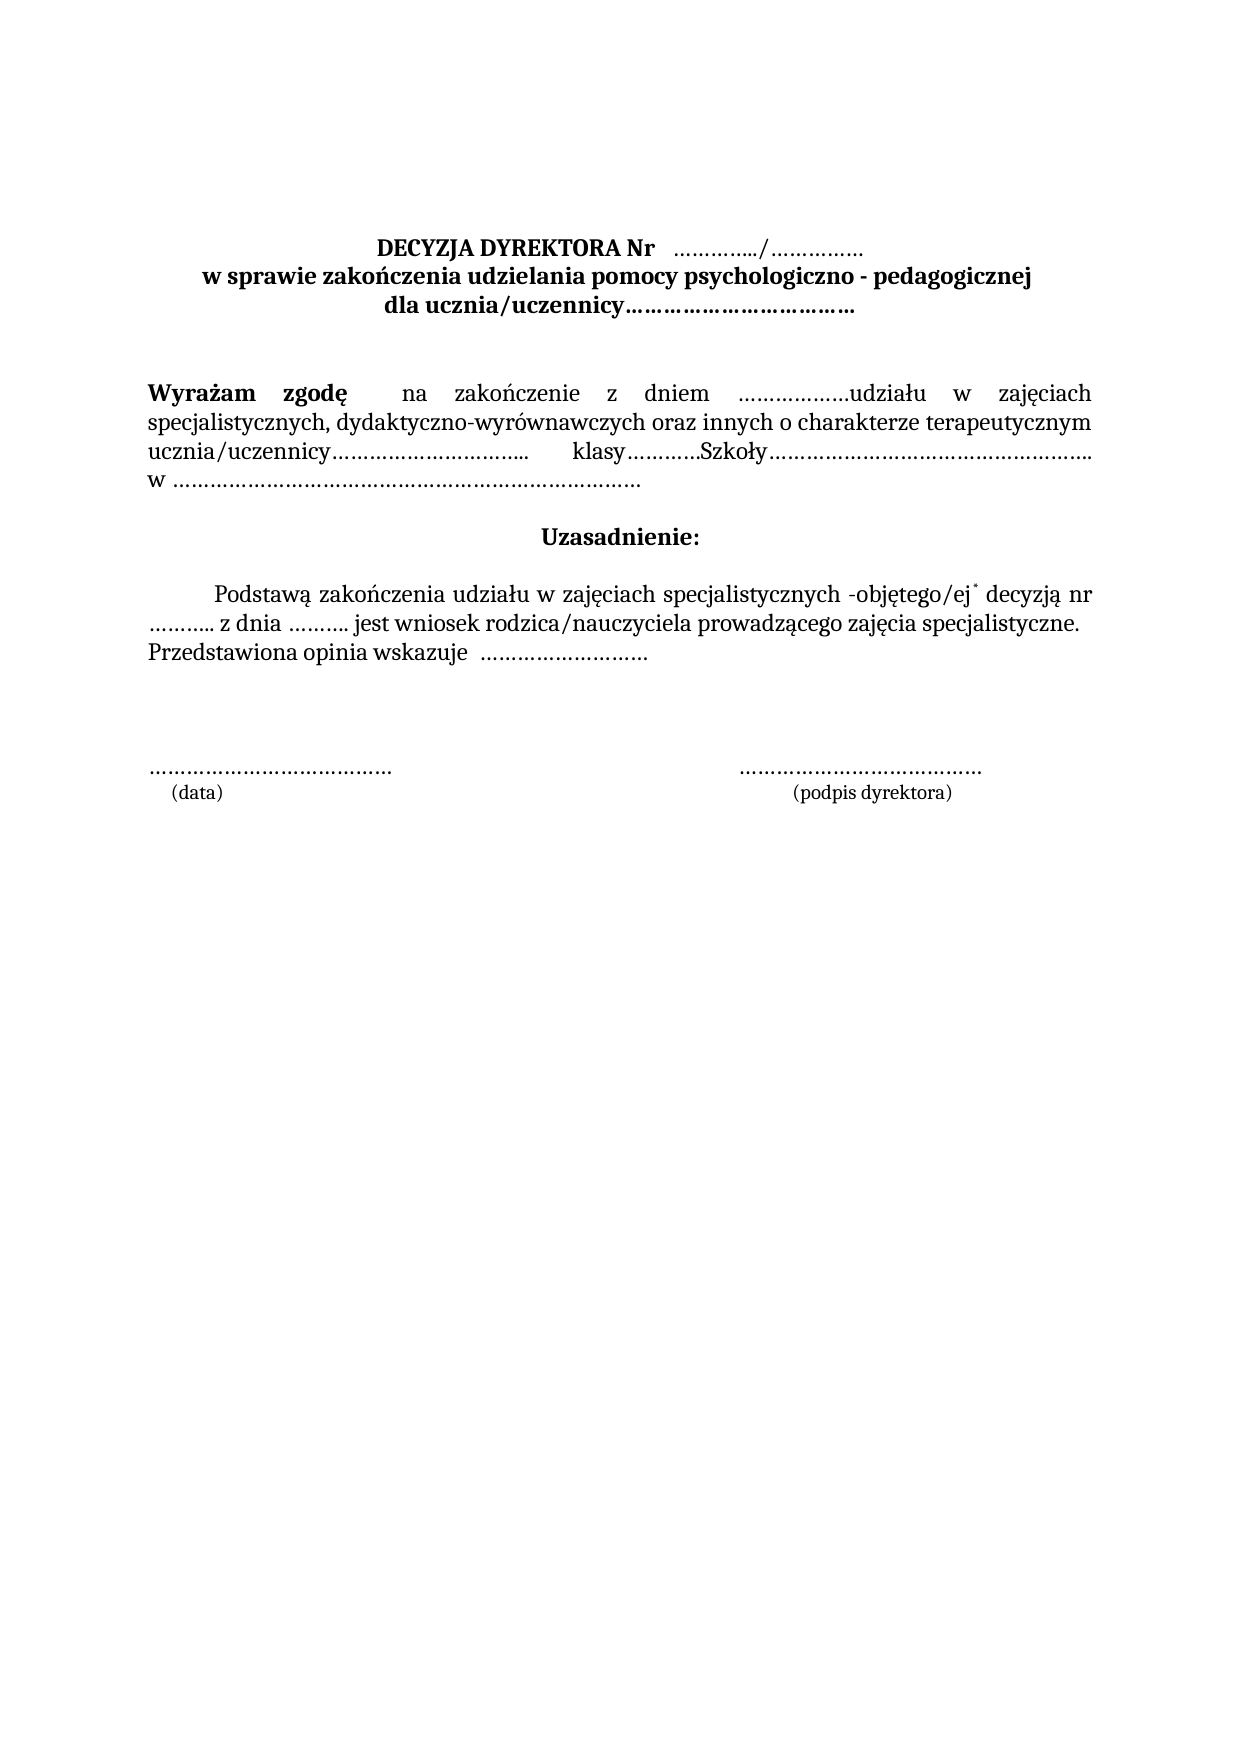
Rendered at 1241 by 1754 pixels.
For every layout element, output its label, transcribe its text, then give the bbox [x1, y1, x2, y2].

text Wyrażam zgodę na zakończenie z dniem ………………udziału w zajęciach specjalistycznych, dydaktyczno-wyrównawczych oraz innych o charakterze terapeutycznym ucznia/uczennicy………………………….. klasy…………Szkoły……………………………………………. w ………………………………………………………………… [148, 379, 1092, 494]
text Przedstawiona opinia wskazuje ……………………… [148, 638, 1092, 667]
text Uzasadnienie: [148, 523, 1092, 552]
text Podstawą zakończenia udziału w zajęciach specjalistycznych -objętego/ej* decyzją nr ……….. z dnia ………. jest wniosek rodzica/nauczyciela prowadzącego zajęcia specjalistyczne. [148, 580, 1092, 638]
text ………………………………… ………………………………… [148, 752, 1092, 781]
text (data) (podpis dyrektora) [148, 781, 1092, 805]
text DECYZJA DYREKTORA Nr …………../…………… [148, 233, 1092, 262]
text w sprawie zakończenia udzielania pomocy psychologiczno - pedagogicznej dla ucznia/uczennicy……………………………… [148, 262, 1092, 320]
